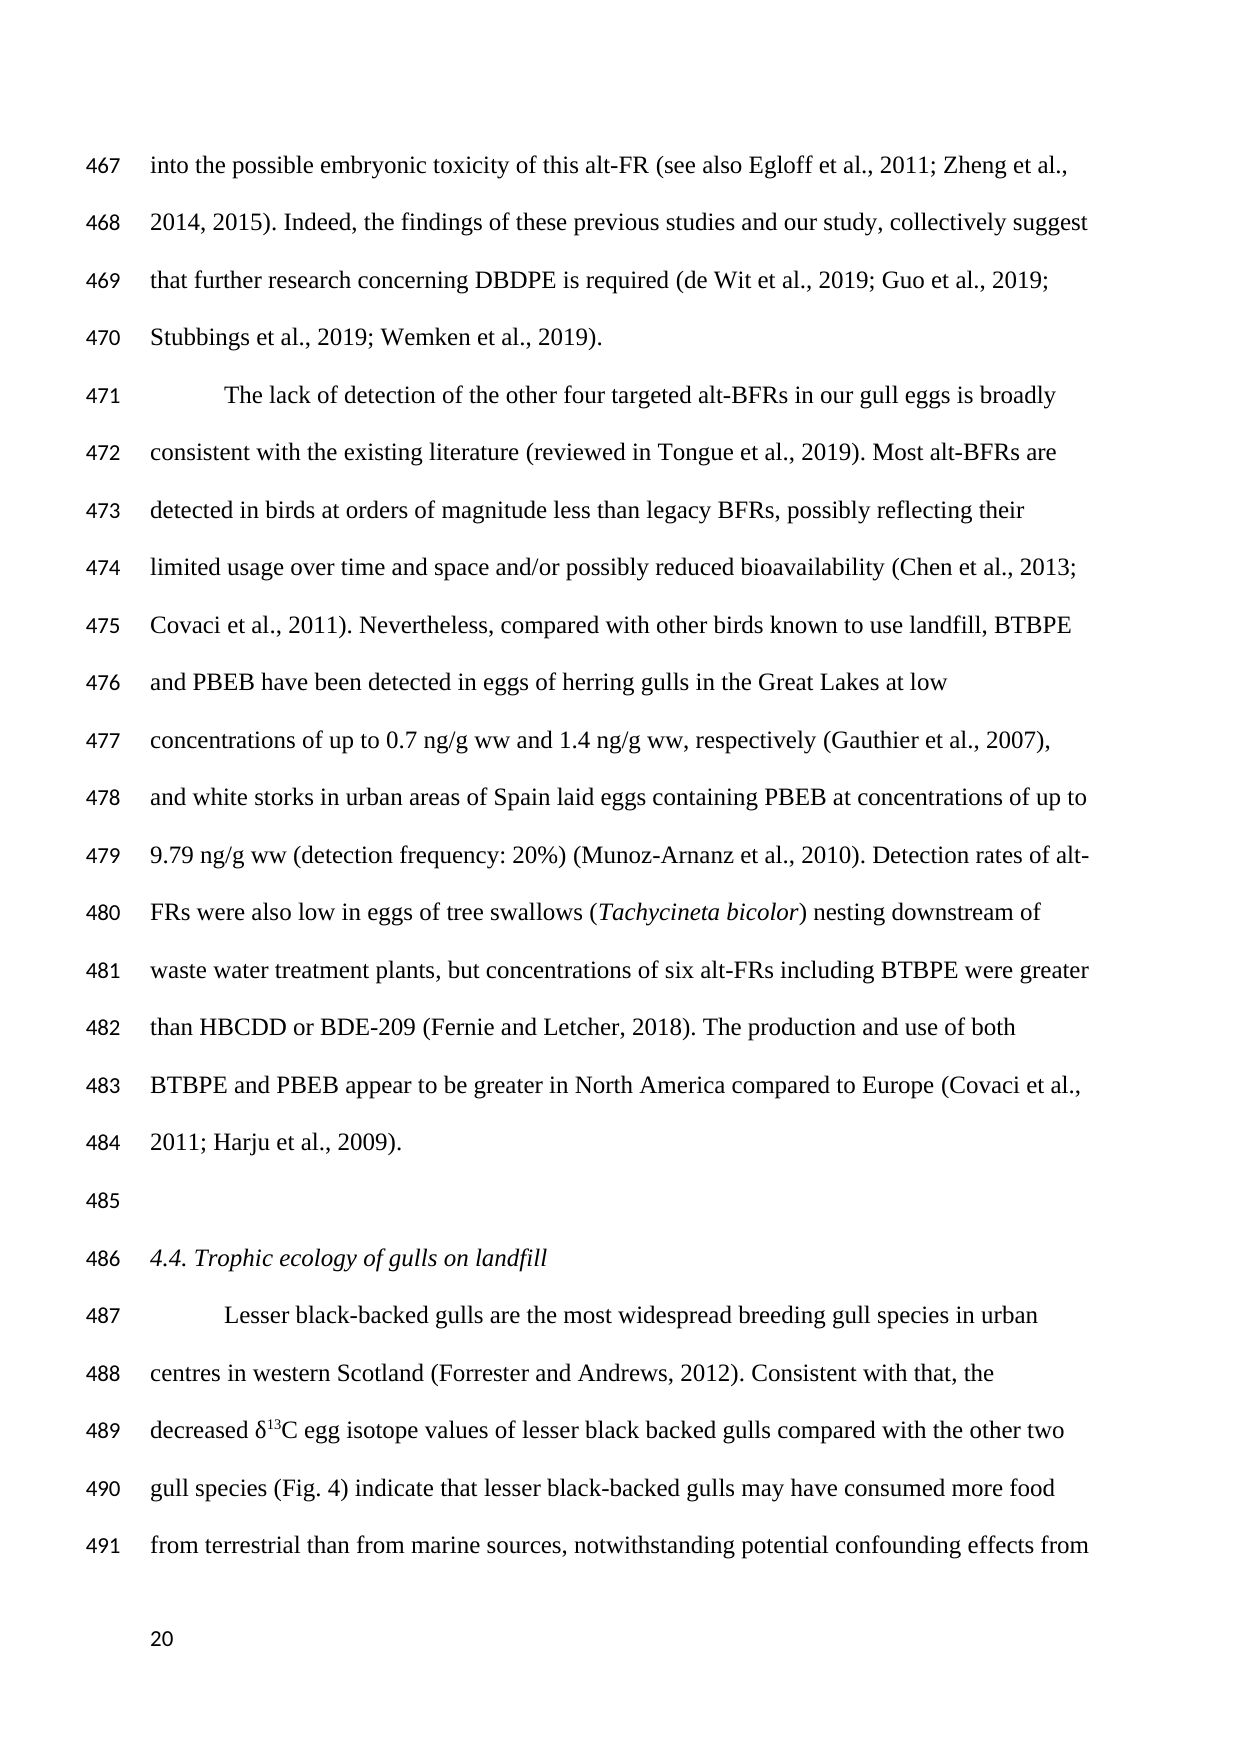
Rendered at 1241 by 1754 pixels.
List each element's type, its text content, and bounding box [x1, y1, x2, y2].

text 4.4. Trophic ecology of gulls on landfill [150, 1243, 1090, 1272]
text The lack of detection of the other four targeted alt-BFRs in our gull eggs is broadly consistent with the existing literature (reviewed in Tongue et al., 2019). Most alt-BFRs are detected in birds at orders of magnitude less than legacy BFRs, possibly reflecting their limited usage over time and space and/or possibly reduced bioavailability (Chen et al., 2013; Covaci et al., 2011). Nevertheless, compared with other birds known to use landfill, BTBPE and PBEB have been detected in eggs of herring gulls in the Great Lakes at low concentrations of up to 0.7 ng/g ww and 1.4 ng/g ww, respectively (Gauthier et al., 2007), and white storks in urban areas of Spain laid eggs containing PBEB at concentrations of up to 9.79 ng/g ww (detection frequency: 20%) (Munoz-Arnanz et al., 2010). Detection rates of alt-FRs were also low in eggs of tree swallows (Tachycineta bicolor) nesting downstream of waste water treatment plants, but concentrations of six alt-FRs including BTBPE were greater than HBCDD or BDE-209 (Fernie and Letcher, 2018). The production and use of both BTBPE and PBEB appear to be greater in North America compared to Europe (Covaci et al., 2011; Harju et al., 2009). [150, 380, 1090, 1157]
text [150, 150, 1090, 351]
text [150, 1301, 1090, 1559]
